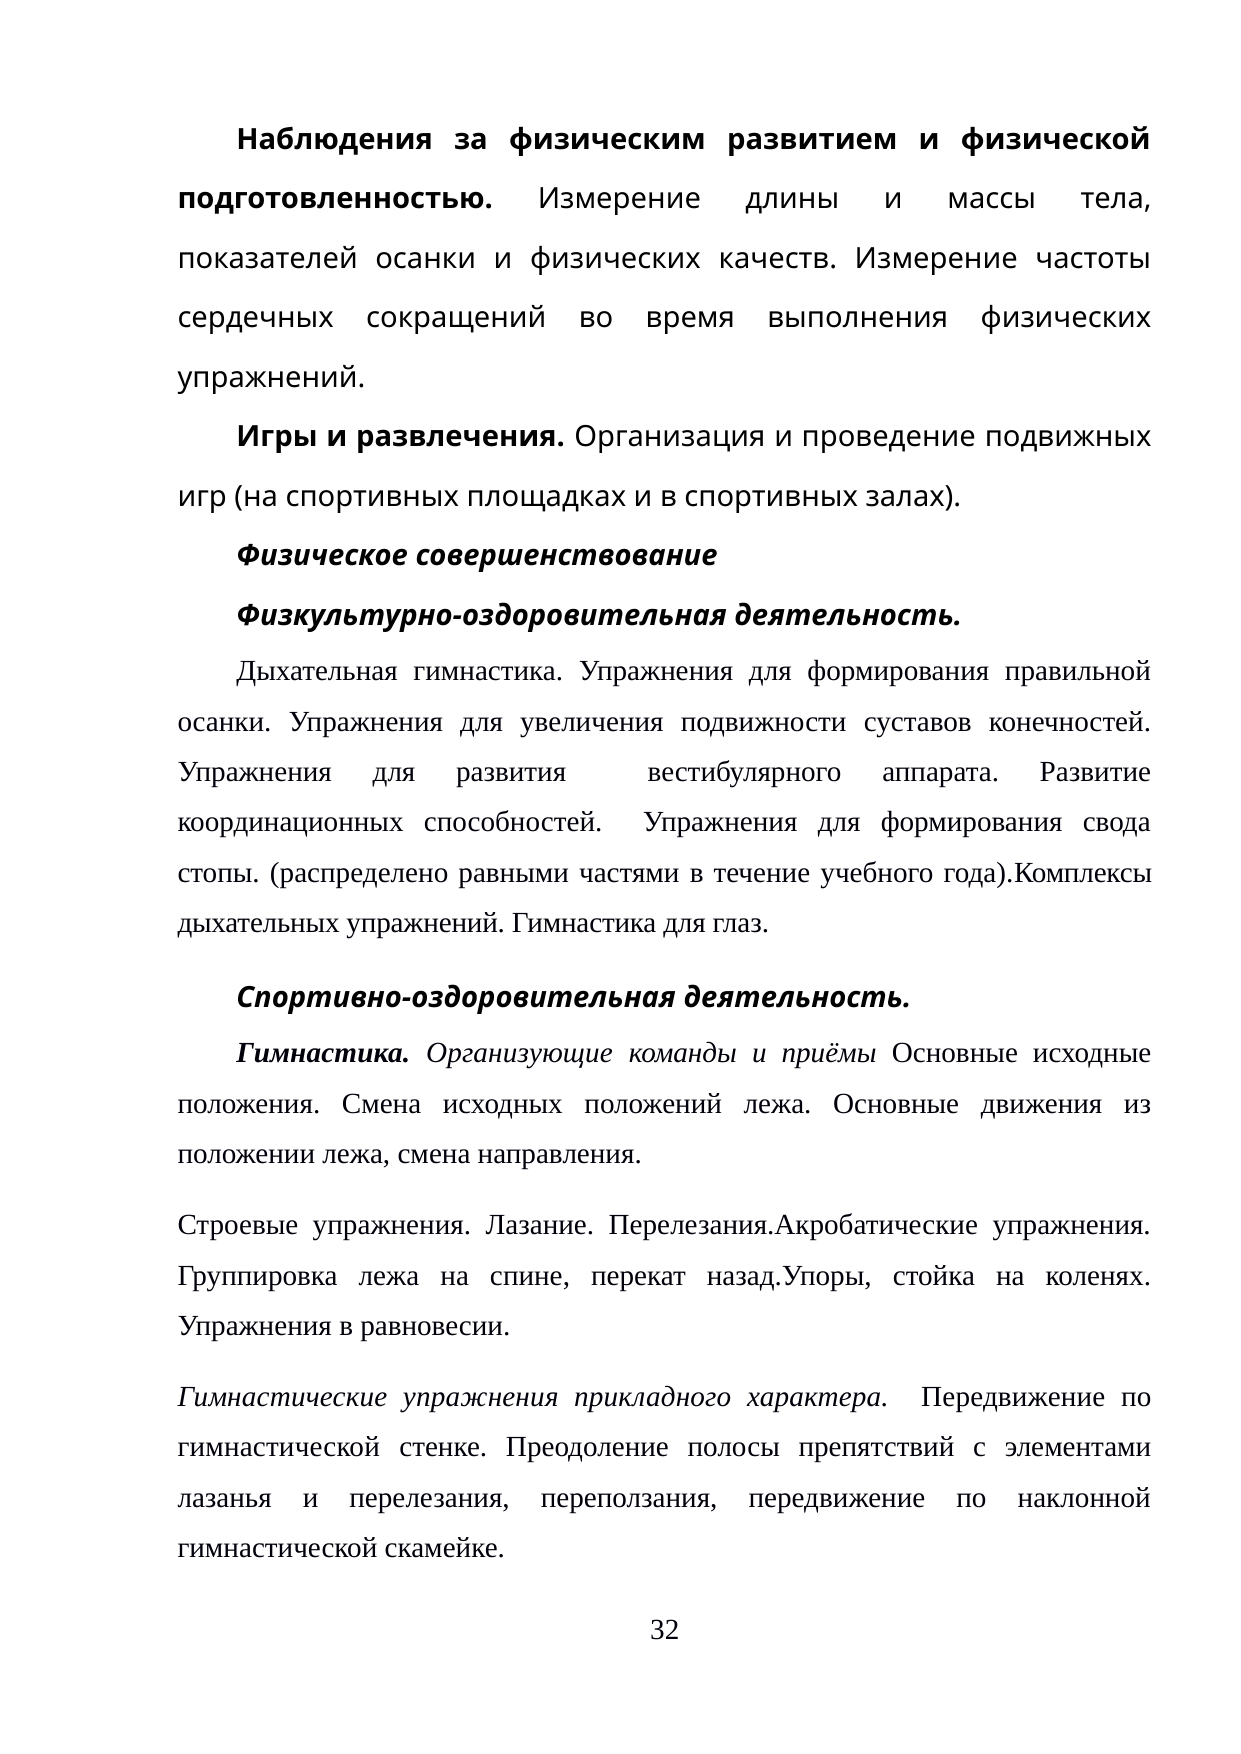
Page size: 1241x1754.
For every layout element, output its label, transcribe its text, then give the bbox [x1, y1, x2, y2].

text Гимнастические упражнения прикладного характера. Передвижение по гимнастической стенке. Преодоление полосы препятствий с элементами лазанья и перелезания, переползания, передвижение по наклонной гимнастической скамейке. [177, 1379, 1152, 1564]
text Физическое совершенствование [177, 534, 1152, 574]
text Дыхательная гимнастика. Упражнения для формирования правильной осанки. Упражнения для увеличения подвижности суставов конечностей. Упражнения для развития вестибулярного аппарата. Развитие координационных способностей. Упражнения для формирования свода стопы. (распределено равными частями в течение учебного года).Комплексы дыхательных упражнений. Гимнастика для глаз. [177, 653, 1152, 938]
text Физкультурно-оздоровительная деятельность. [177, 594, 1152, 634]
text Игры и развлечения. Организация и проведение подвижных игр (на спортивных площадках и в спортивных залах). [177, 416, 1152, 515]
text Гимнастика. Организующие команды и приёмы Основные исходные положения. Смена исходных положений лежа. Основные движения из положении лежа, смена направления. [177, 1036, 1152, 1170]
text Строевые упражнения. Лазание. Перелезания.Акробатические упражнения. Группировка лежа на спине, перекат назад.Упоры, стойка на коленях. Упражнения в равновесии. [177, 1207, 1152, 1342]
text Спортивно-оздоровительная деятельность. [177, 976, 1152, 1016]
text Наблюдения за физическим развитием и физической подготовленностью. Измерение длины и массы тела, показателей осанки и физических качеств. Измерение частоты сердечных сокращений во время выполнения физических упражнений. [177, 118, 1152, 396]
